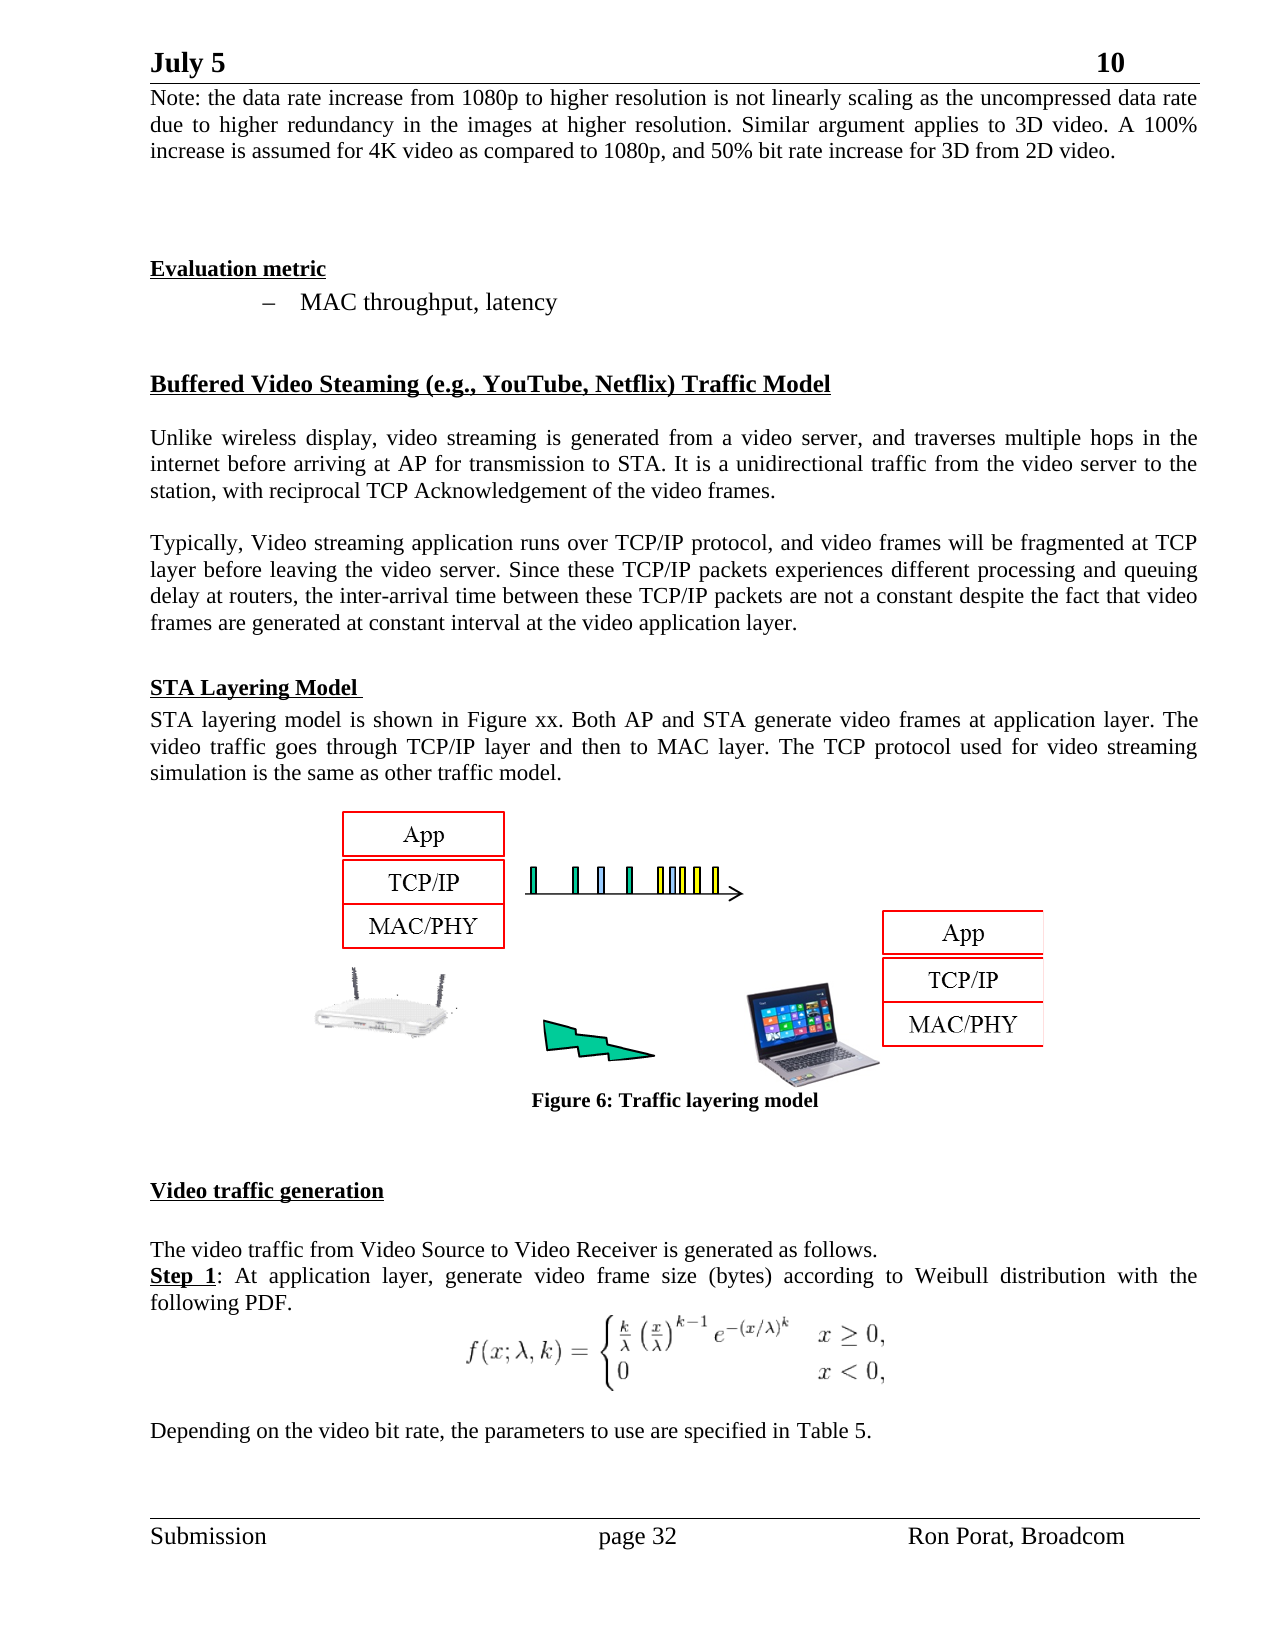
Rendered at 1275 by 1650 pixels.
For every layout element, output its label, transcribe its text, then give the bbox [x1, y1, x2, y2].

text Note: the data rate increase from 1080p to higher resolution is not linearly scaling as the uncompressed data rate due to higher redundancy in the images at higher resolution. Similar argument applies to 3D video. A 100% increase is assumed for 4K video as compared to 1080p, and 50% bit rate increase for 3D from 2D video. [150, 84, 1200, 163]
subtitle Video traffic generation [150, 1177, 1200, 1203]
text Typically, Video streaming application runs over TCP/IP protocol, and video frames will be fragmented at TCP layer before leaving the video server. Since these TCP/IP packets experiences different processing and queuing delay at routers, the inter-arrival time between these TCP/IP packets are not a constant despite the fact that video frames are generated at constant interval at the video application layer. [150, 529, 1200, 635]
subtitle STA Layering Model [150, 674, 1200, 700]
picture [306, 811, 1044, 1088]
list MAC throughput, latency [262, 287, 1200, 316]
subtitle Evaluation metric [150, 255, 1200, 281]
picture [466, 1315, 884, 1391]
text The video traffic from Video Source to Video Receiver is generated as follows. [150, 1236, 1200, 1262]
text Depending on the video bit rate, the parameters to use are specified in Table 5. [150, 1417, 1200, 1444]
text Unlike wireless display, video streaming is generated from a video server, and traverses multiple hops in the internet before arriving at AP for transmission to STA. It is a unidirectional traffic from the video server to the station, with reciprocal TCP Acknowledgement of the video frames. [150, 424, 1200, 503]
subtitle Buffered Video Steaming (e.g., YouTube, Netflix) Traffic Model [150, 369, 1200, 398]
text Step 1: At application layer, generate video frame size (bytes) according to Weibull distribution with the following PDF. [150, 1262, 1200, 1315]
text STA layering model is shown in Figure xx. Both AP and STA generate video frames at application layer. The video traffic goes through TCP/IP layer and then to MAC layer. The TCP protocol used for video streaming simulation is the same as other traffic model. [150, 706, 1200, 785]
